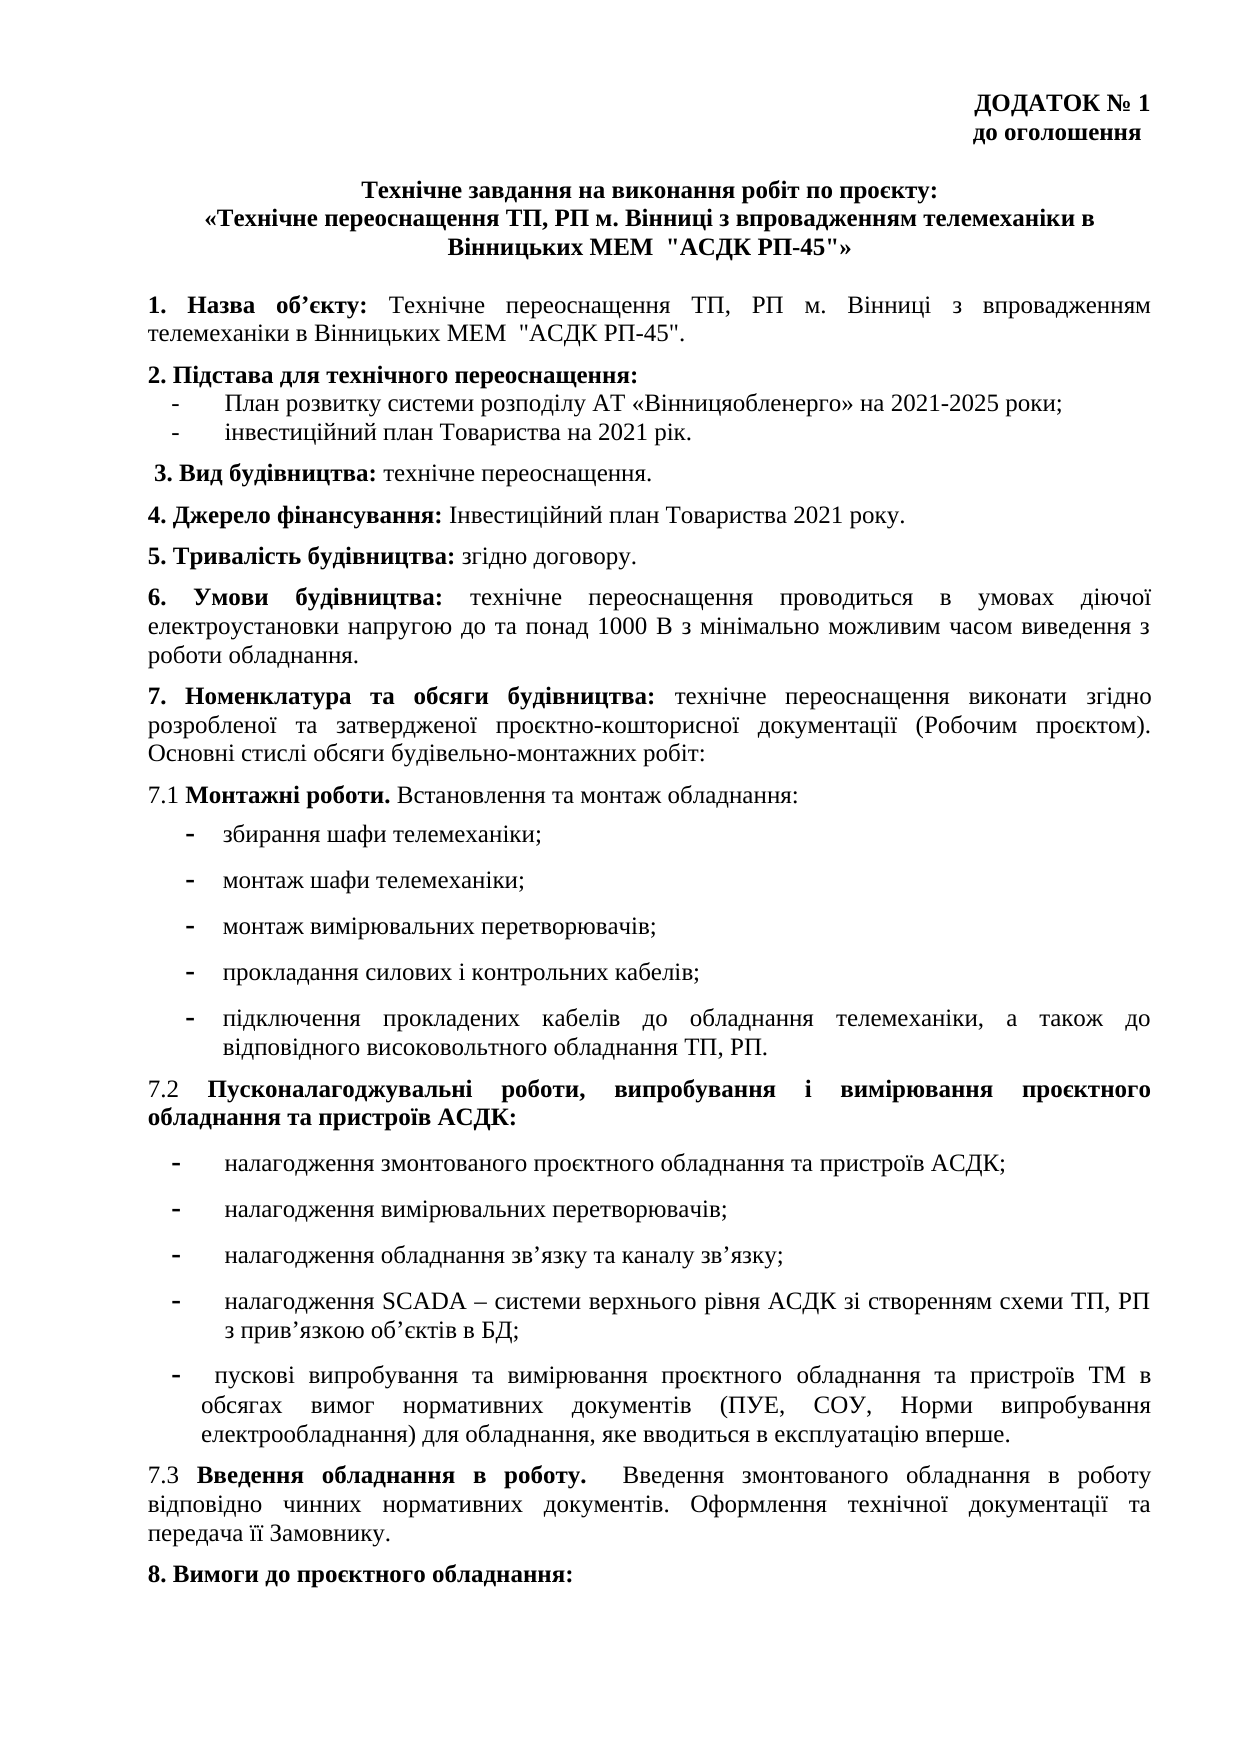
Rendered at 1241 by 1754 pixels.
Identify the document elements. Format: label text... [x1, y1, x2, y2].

list пускові випробування та вимірювання проєктного обладнання та пристроїв ТМ в обсягах вимог нормативних документів (ПУЕ, СОУ, Норми випробування електрообладнання) для обладнання, яке вводиться в експлуатацію вперше. [171, 1357, 1152, 1448]
text 7.2 Пусконалагоджувальні роботи, випробування і вимірювання проєктного обладнання та пристроїв АСДК: [148, 1074, 1152, 1131]
list збирання шафи телемеханіки; [185, 815, 1152, 848]
text 3. Вид будівництва: технічне переоснащення. [148, 458, 1152, 487]
list налагодження обладнання зв’язку та каналу зв’язку; [171, 1236, 1152, 1269]
text 5. Тривалість будівництва: згідно договору. [148, 541, 1152, 570]
text 4. Джерело фінансування: Інвестиційний план Товариства 2021 року. [148, 500, 1152, 528]
text 8. Вимоги до проєктного обладнання: [148, 1559, 1152, 1588]
list інвестиційний план Товариства на 2021 рік. [171, 417, 1152, 446]
list налагодження SCADA – системи верхнього рівня АСДК зі створенням схеми ТП, РП з прив’язкою об’єктів в БД; [171, 1282, 1152, 1344]
text «Технічне переоснащення ТП, РП м. Вінниці з впровадженням телемеханіки в Вінницьких МЕМ "АСДК РП-45"» [148, 203, 1152, 261]
list прокладання силових і контрольних кабелів; [185, 953, 1152, 986]
text 6. Умови будівництва: технічне переоснащення проводиться в умовах діючої електроустановки напругою до та понад 1000 В з мінімально можливим часом виведення з роботи обладнання. [148, 582, 1152, 668]
list налагодження вимірювальних перетворювачів; [171, 1190, 1152, 1223]
list налагодження змонтованого проєктного обладнання та пристроїв АСДК; [171, 1144, 1152, 1177]
text 7.3 Введення обладнання в роботу. Введення змонтованого обладнання в роботу відповідно чинних нормативних документів. Оформлення технічної документації та передача її Замовнику. [148, 1460, 1152, 1546]
list монтаж вимірювальних перетворювачів; [185, 907, 1152, 940]
text Технічне завдання на виконання робіт по проєкту: [148, 175, 1152, 203]
list План розвитку системи розподілу АТ «Вінницяобленерго» на 2021-2025 роки; [171, 388, 1152, 417]
list підключення прокладених кабелів до обладнання телемеханіки, а також до відповідного високовольтного обладнання ТП, РП. [185, 999, 1152, 1061]
text 2. Підстава для технічного переоснащення: [148, 360, 1152, 388]
text 7. Номенклатура та обсяги будівництва: технічне переоснащення виконати згідно розробленої та затвердженої проєктно-кошторисної документації (Робочим проєктом). Основні стислі обсяги будівельно-монтажних робіт: [148, 681, 1152, 767]
text 7.1 Монтажні роботи. Встановлення та монтаж обладнання: [148, 780, 1152, 808]
text 1. Назва об’єкту: Технічне переоснащення ТП, РП м. Вінниці з впровадженням телемеханіки в Вінницьких МЕМ "АСДК РП-45". [148, 290, 1152, 347]
list монтаж шафи телемеханіки; [185, 861, 1152, 894]
text ДОДАТОК № 1 [842, 88, 1152, 117]
text до оголошення [148, 117, 1152, 146]
